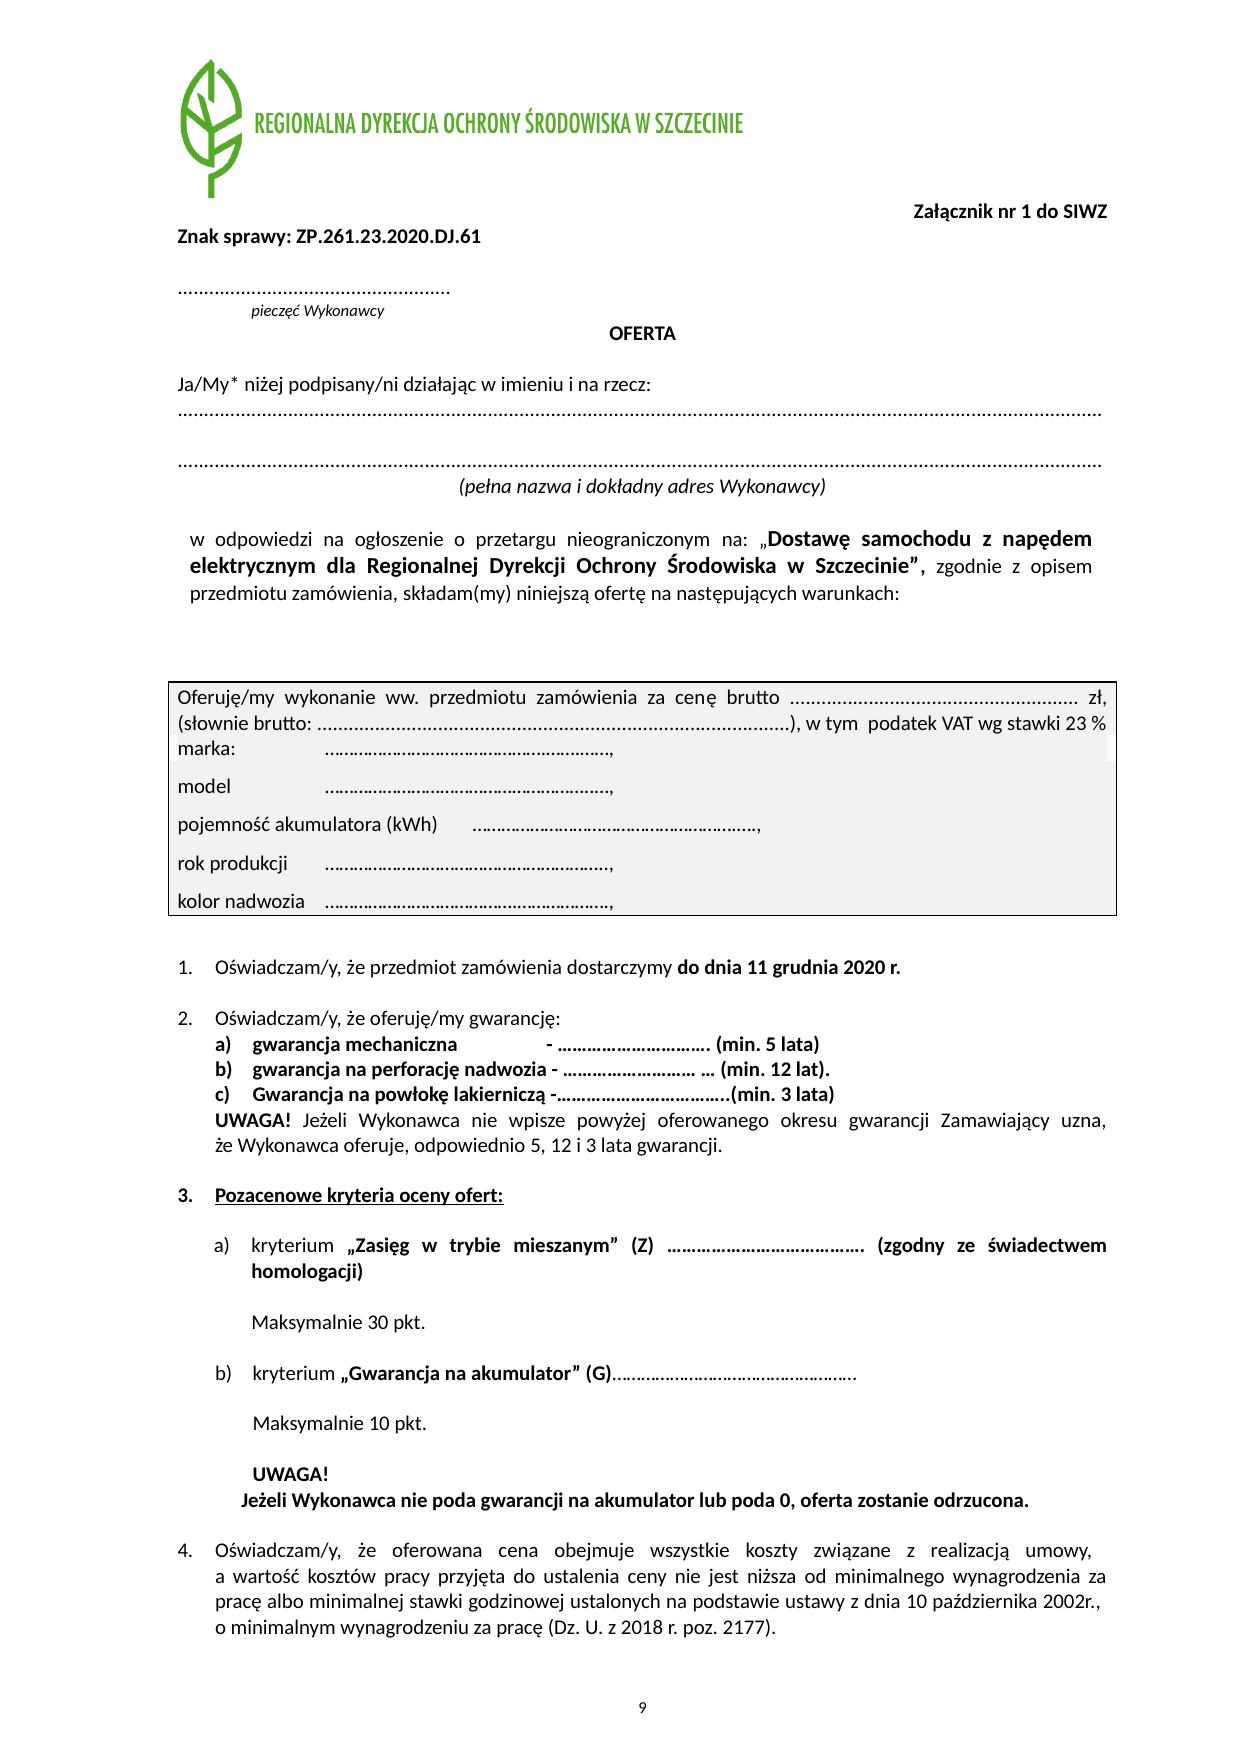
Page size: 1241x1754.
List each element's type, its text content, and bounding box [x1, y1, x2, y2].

text Znak sprawy: ZP.261.23.2020.DJ.61 [177, 224, 1107, 249]
list gwarancja na perforację nadwozia - ……………………… … (min. 12 lat). [215, 1056, 1107, 1082]
text rok produkcji ………………………………………………….., [169, 847, 1116, 875]
text ................................................................................................................................................................................ [177, 397, 1107, 422]
text Załącznik nr 1 do SIWZ [177, 198, 1107, 224]
list kryterium „Gwarancja na akumulator” (G)…………………………………………… [215, 1360, 1107, 1385]
list Oświadczam/y, że oferowana cena obejmuje wszystkie koszty związane z realizacją umowy, a wartość kosztów pracy przyjęta do ustalenia ceny nie jest niższa od minimalnego wynagrodzenia za pracę albo minimalnej stawki godzinowej ustalonych na podstawie ustawy z dnia 10 października 2002r., o minimalnym wynagrodzeniu za pracę (Dz. U. z 2018 r. poz. 2177). [177, 1538, 1107, 1639]
text w odpowiedzi na ogłoszenie o przetargu nieograniczonym na: „Dostawę samochodu z napędem elektrycznym dla Regionalnej Dyrekcji Ochrony Środowiska w Szczecinie”, zgodnie z opisem przedmiotu zamówienia, składam(my) niniejszą ofertę na następujących warunkach: [189, 524, 1093, 605]
list Oświadczam/y, że przedmiot zamówienia dostarczymy do dnia 11 grudnia 2020 r. [177, 954, 1107, 980]
list gwarancja mechaniczna - …………………………. (min. 5 lata) [215, 1031, 1107, 1056]
picture [177, 59, 874, 199]
text pojemność akumulatora (kWh) ……………………………………………….…., [169, 808, 1116, 837]
text pieczęć Wykonawcy [177, 300, 1107, 320]
text kolor nadwozia ………………………………….………………., [169, 885, 1116, 915]
text UWAGA! [252, 1461, 1107, 1487]
list kryterium „Zasięg w trybie mieszanym” (Z) …………………………………. (zgodny ze świadectwem homologacji) [213, 1233, 1107, 1283]
text OFERTA [177, 320, 1107, 346]
list Gwarancja na powłokę lakierniczą -……………………………..(min. 3 lata) [215, 1082, 1107, 1107]
text marka: ……………………………………….…….……, [177, 735, 1107, 761]
text Oferuję/my wykonanie ww. przedmiotu zamówienia za cenę brutto ....................................................... zł, (słownie brutto: ..........................................................................................), w tym podatek VAT wg stawki 23 % [169, 683, 1116, 735]
text Maksymalnie 10 pkt. [252, 1411, 1107, 1436]
text Ja/My* niżej podpisany/ni działając w imieniu i na rzecz: [177, 371, 1107, 397]
text (pełna nazwa i dokładny adres Wykonawcy) [177, 473, 1107, 498]
list Oświadczam/y, że oferuję/my gwarancję: [177, 1005, 1107, 1031]
list Pozacenowe kryteria oceny ofert: [177, 1182, 1107, 1207]
text Jeżeli Wykonawca nie poda gwarancji na akumulator lub poda 0, oferta zostanie odrzucona. [236, 1487, 1107, 1512]
text .................................................... [177, 274, 1107, 300]
text model ………………………………………………..…, [169, 770, 1116, 799]
text ................................................................................................................................................................................ [177, 447, 1107, 473]
text Maksymalnie 30 pkt. [251, 1309, 1107, 1334]
text UWAGA! Jeżeli Wykonawca nie wpisze powyżej oferowanego okresu gwarancji Zamawiający uzna, że Wykonawca oferuje, odpowiednio 5, 12 i 3 lata gwarancji. [215, 1107, 1107, 1158]
